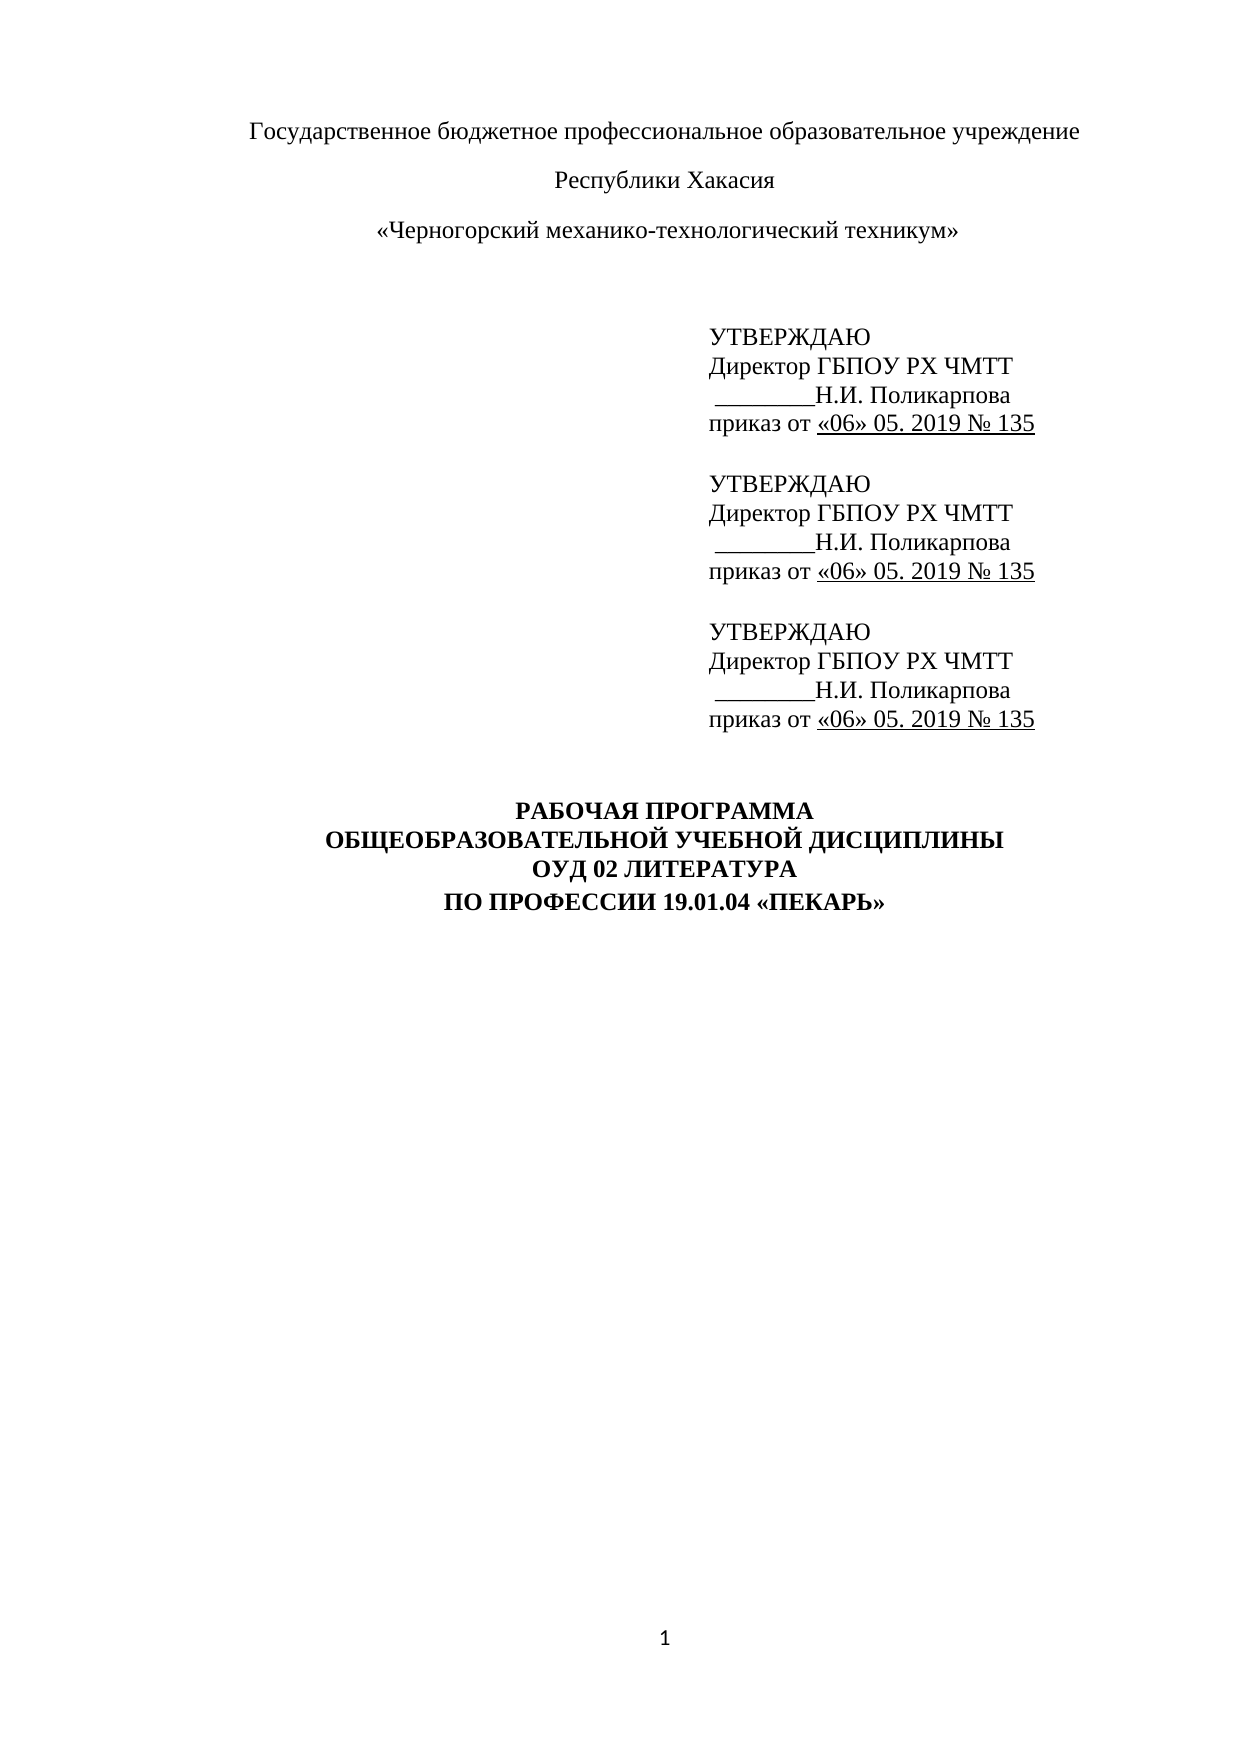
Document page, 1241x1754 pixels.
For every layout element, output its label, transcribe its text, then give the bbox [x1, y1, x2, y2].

text Директор ГБПОУ РХ ЧМТТ [709, 498, 1152, 527]
text приказ от «06» 05. 2019 № 135 [709, 556, 1152, 584]
text приказ от «06» 05. 2019 № 135 [709, 704, 1152, 732]
text Директор ГБПОУ РХ ЧМТТ [709, 351, 1152, 380]
text общеобразовательной учебной дисциплины [177, 825, 1152, 854]
text Республики Хакасия [177, 166, 1152, 194]
text ________Н.И. Поликарпова [709, 380, 1152, 408]
text РАБОЧАЯ ПРОГРАММА [177, 796, 1152, 825]
text Директор ГБПОУ РХ ЧМТТ [709, 646, 1152, 675]
text ПО ПРОФЕССИИ 19.01.04 «ПЕКАРЬ» [177, 887, 1152, 915]
text Государственное бюджетное профессиональное образовательное учреждение [177, 116, 1152, 145]
text приказ от «06» 05. 2019 № 135 [709, 408, 1152, 437]
text ________Н.И. Поликарпова [709, 527, 1152, 556]
text УТВЕРЖДАЮ [709, 469, 1152, 498]
text ОУД 02 ЛИТЕРАТУРА [177, 854, 1152, 882]
text «Черногорский механико-технологический техникум» [177, 215, 1152, 244]
text УТВЕРЖДАЮ [709, 322, 1152, 351]
text УТВЕРЖДАЮ [709, 617, 1152, 646]
text ________Н.И. Поликарпова [709, 675, 1152, 704]
